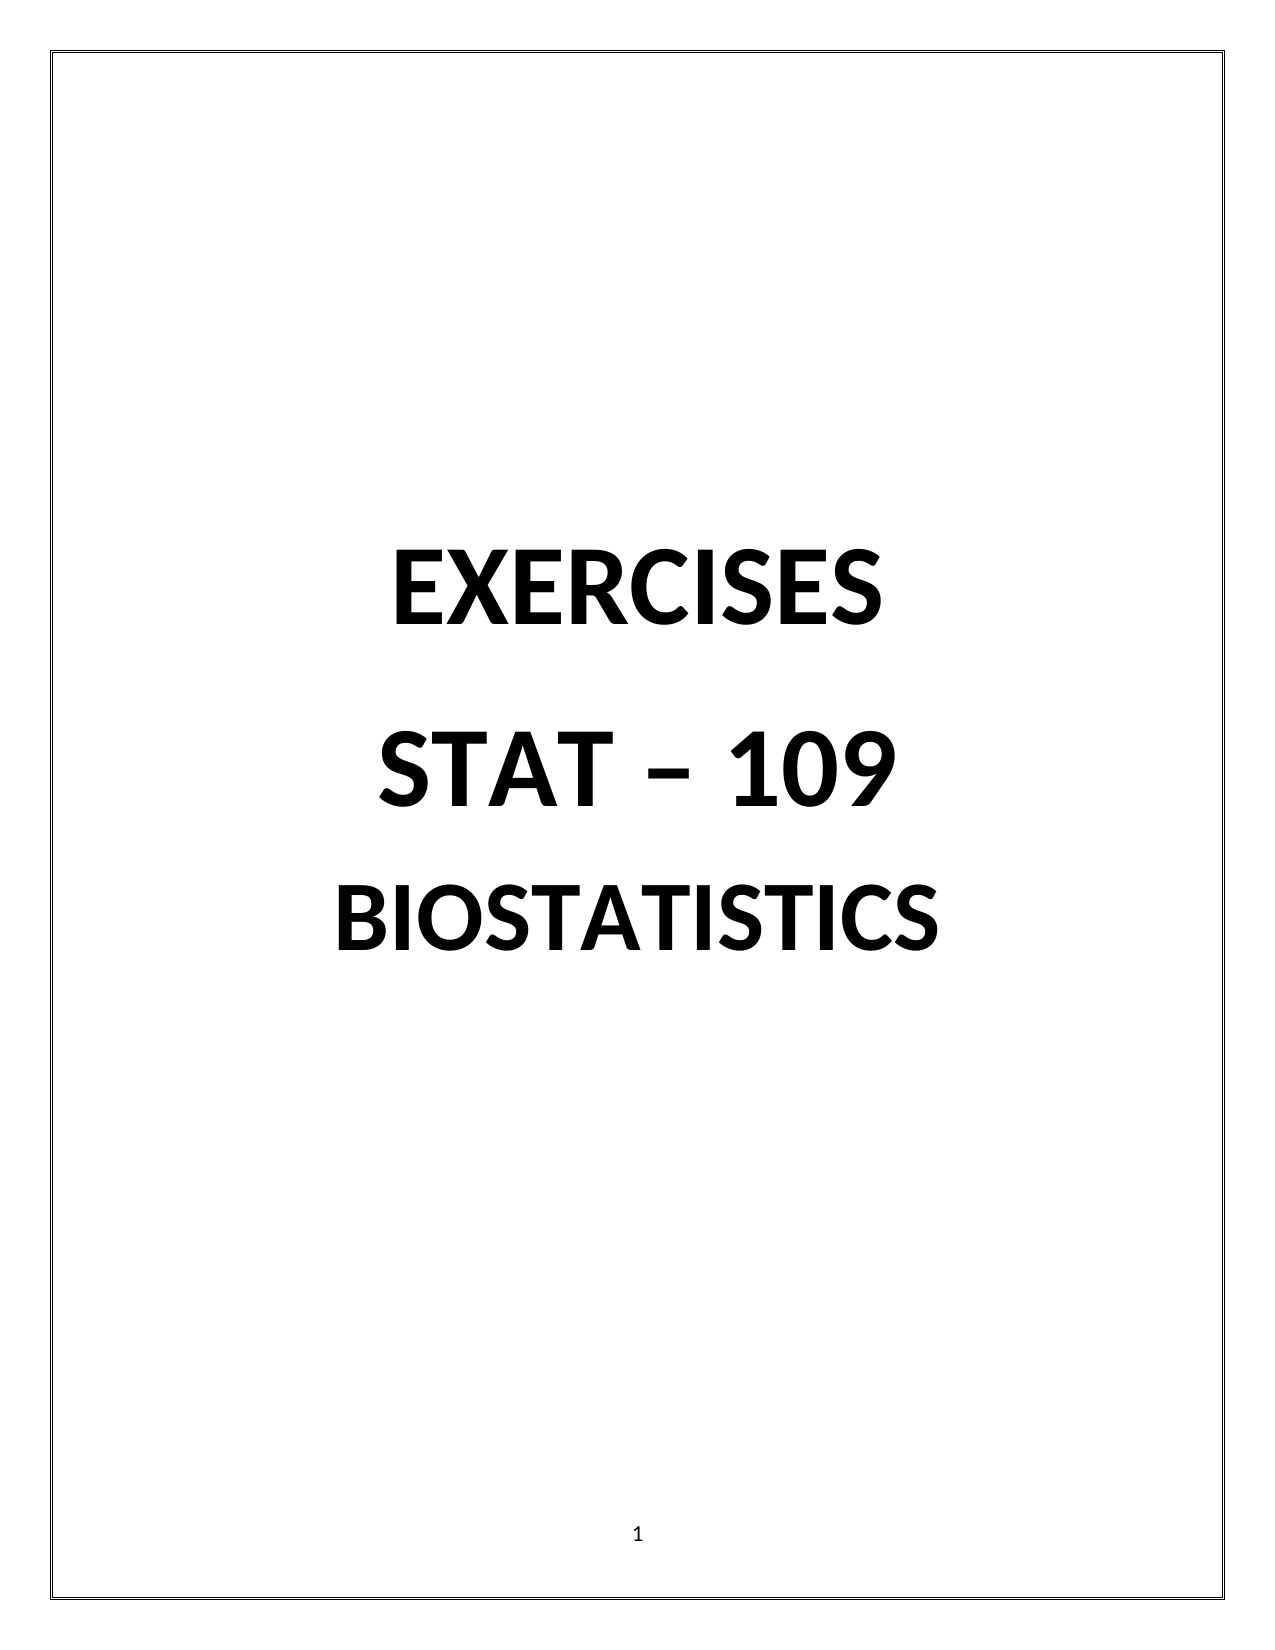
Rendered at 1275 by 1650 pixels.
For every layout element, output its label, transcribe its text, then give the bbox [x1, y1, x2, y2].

text STAT – 109 BIOSTATISTICS [150, 695, 1125, 975]
text EXERCISES [150, 513, 1125, 653]
